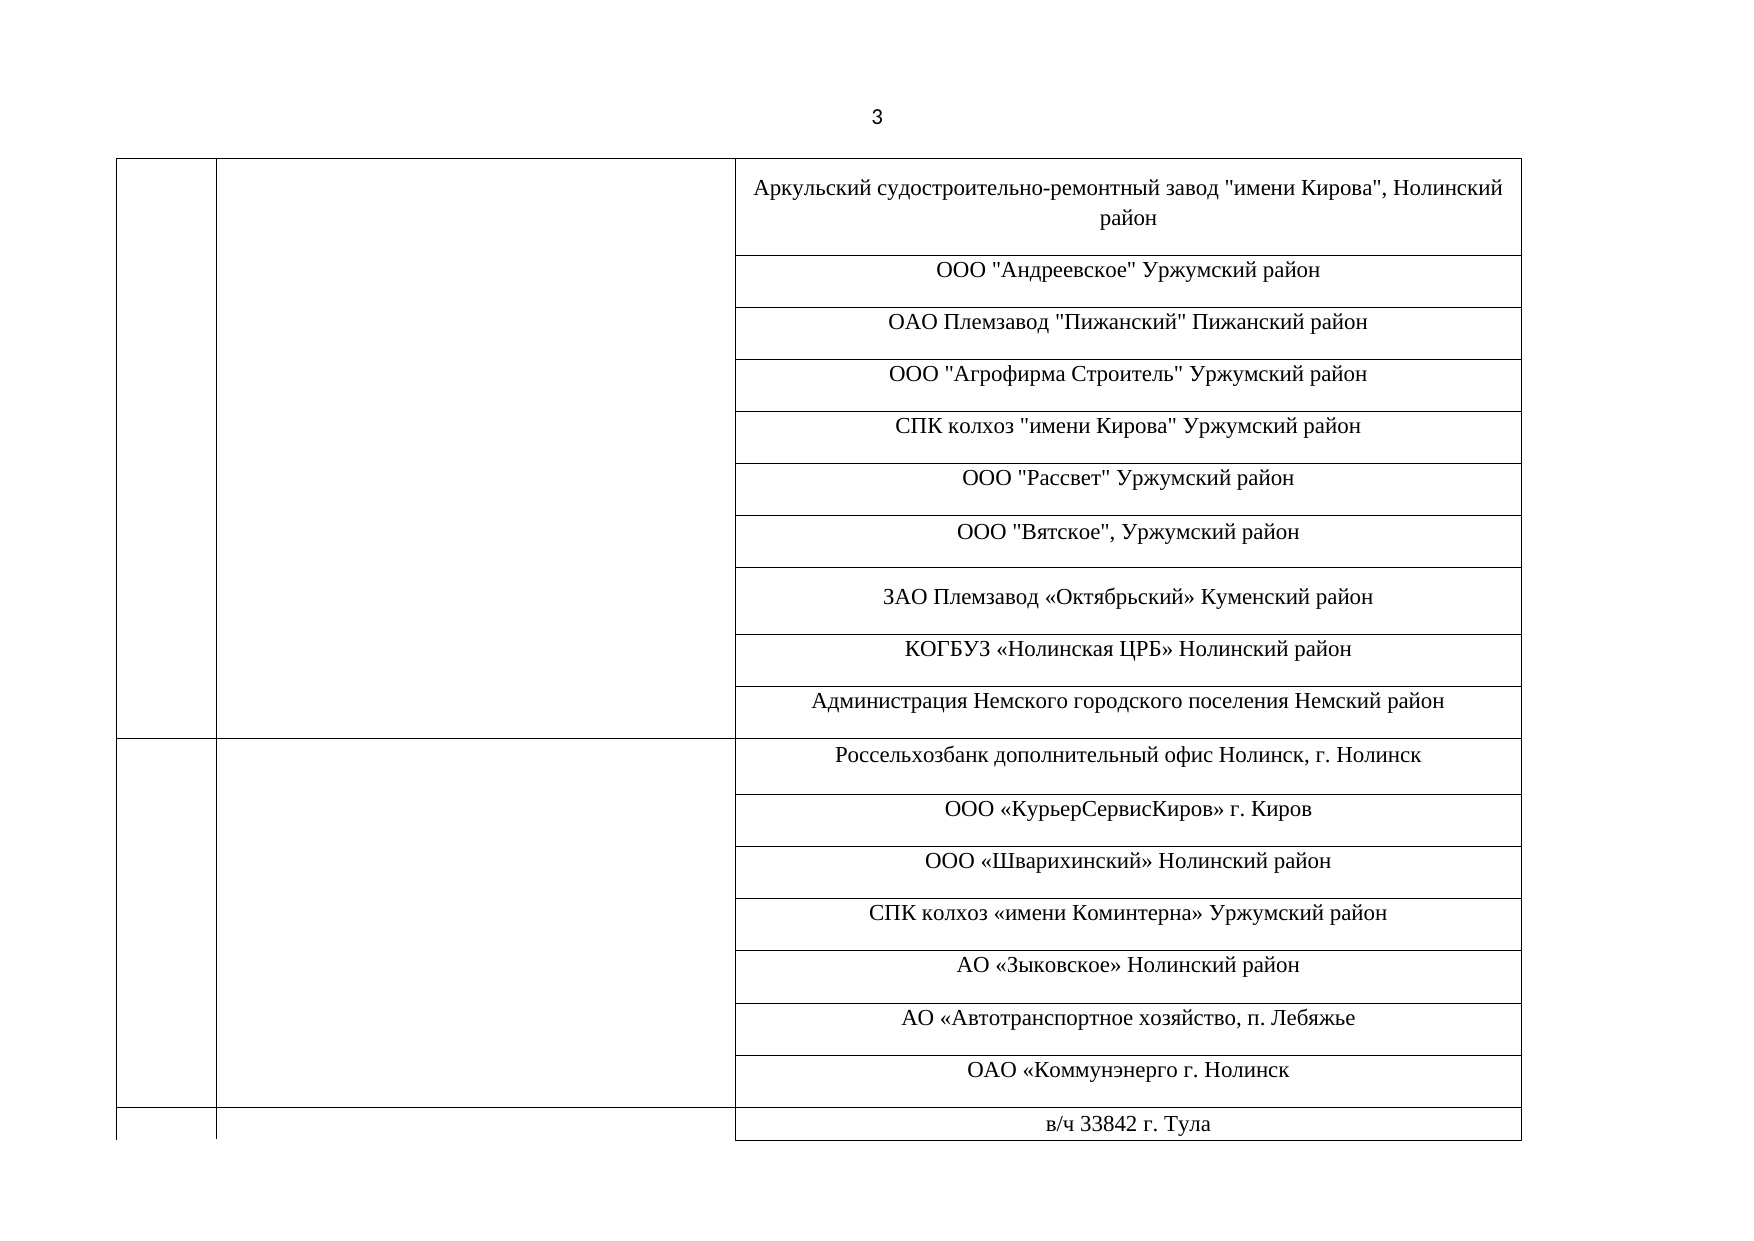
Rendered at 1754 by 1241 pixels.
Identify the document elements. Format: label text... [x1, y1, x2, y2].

table_cell ООО «Шварихинский» Нолинский район [736, 847, 1521, 898]
table_cell СПК колхоз "имени Кирова" Уржумский район [736, 412, 1521, 463]
table_cell [117, 1108, 216, 1139]
table_cell ОАО Племзавод "Пижанский" Пижанский район [736, 308, 1521, 359]
table_cell [217, 739, 735, 1107]
table_cell АО «Зыковское» Нолинский район [736, 951, 1521, 1002]
table_cell АО «Автотранспортное хозяйство, п. Лебяжье [736, 1004, 1521, 1054]
table_cell ООО "Андреевское" Уржумский район [736, 256, 1521, 307]
table_cell ООО "Вятское", Уржумский район [736, 516, 1521, 567]
table_cell [117, 739, 216, 1107]
table_cell [217, 1108, 735, 1139]
table_cell ООО "Агрофирма Строитель" Уржумский район [736, 360, 1521, 411]
table_cell СПК колхоз «имени Коминтерна» Уржумский район [736, 899, 1521, 950]
table_cell в/ч 33842 г. Тула [736, 1108, 1521, 1139]
table_cell Аркульский судостроительно-ремонтный завод "имени Кирова", Нолинский район [736, 159, 1521, 255]
table_cell Россельхозбанк дополнительный офис Нолинск, г. Нолинск [736, 739, 1521, 794]
table_cell Администрация Немского городского поселения Немский район [736, 687, 1521, 738]
table_cell ООО «КурьерСервисКиров» г. Киров [736, 795, 1521, 846]
table_cell КОГБУЗ «Нолинская ЦРБ» Нолинский район [736, 635, 1521, 686]
table_cell ОАО «Коммунэнерго г. Нолинск [736, 1056, 1521, 1107]
table_cell ООО "Рассвет" Уржумский район [736, 464, 1521, 515]
table_cell ЗАО Племзавод «Октябрьский» Куменский район [736, 568, 1521, 634]
